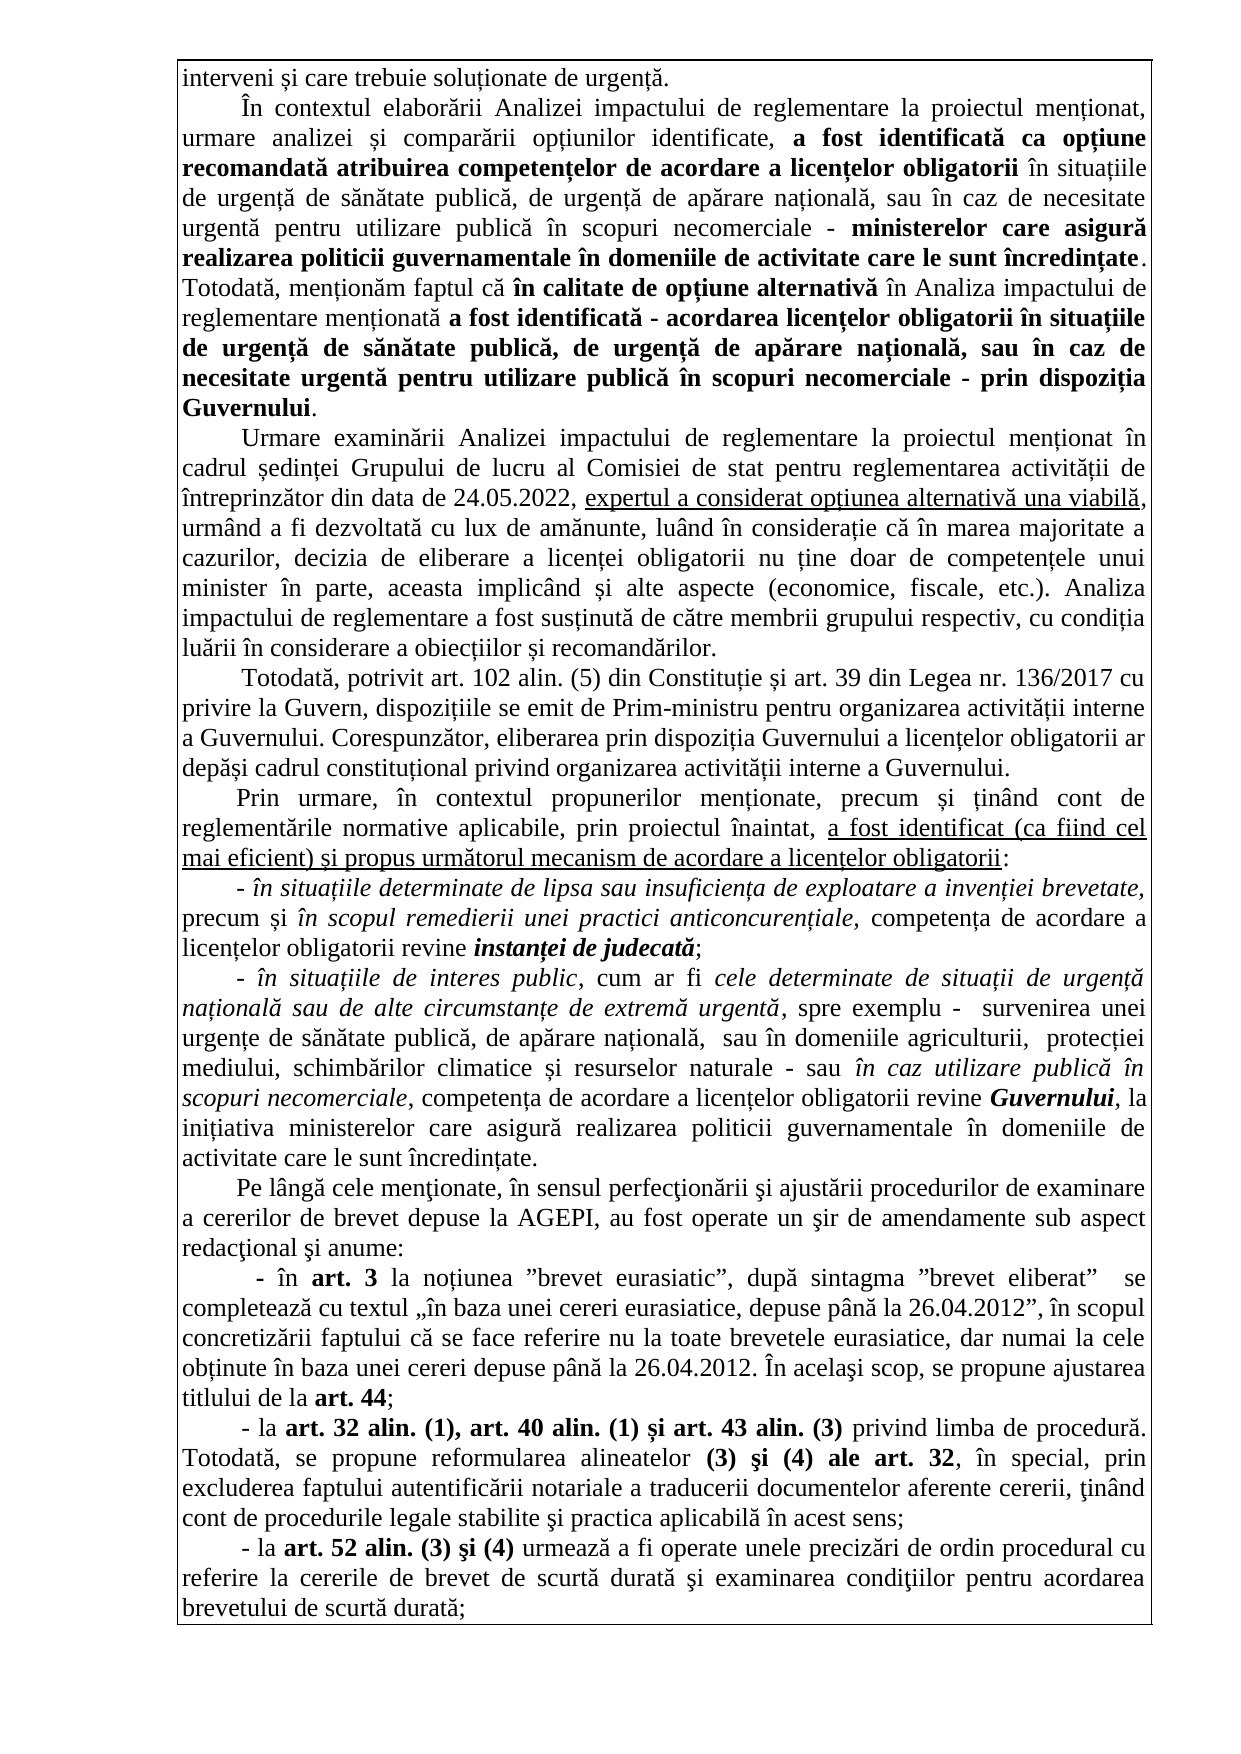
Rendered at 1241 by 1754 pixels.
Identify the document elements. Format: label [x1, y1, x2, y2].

table_cell [178, 61, 1151, 1624]
